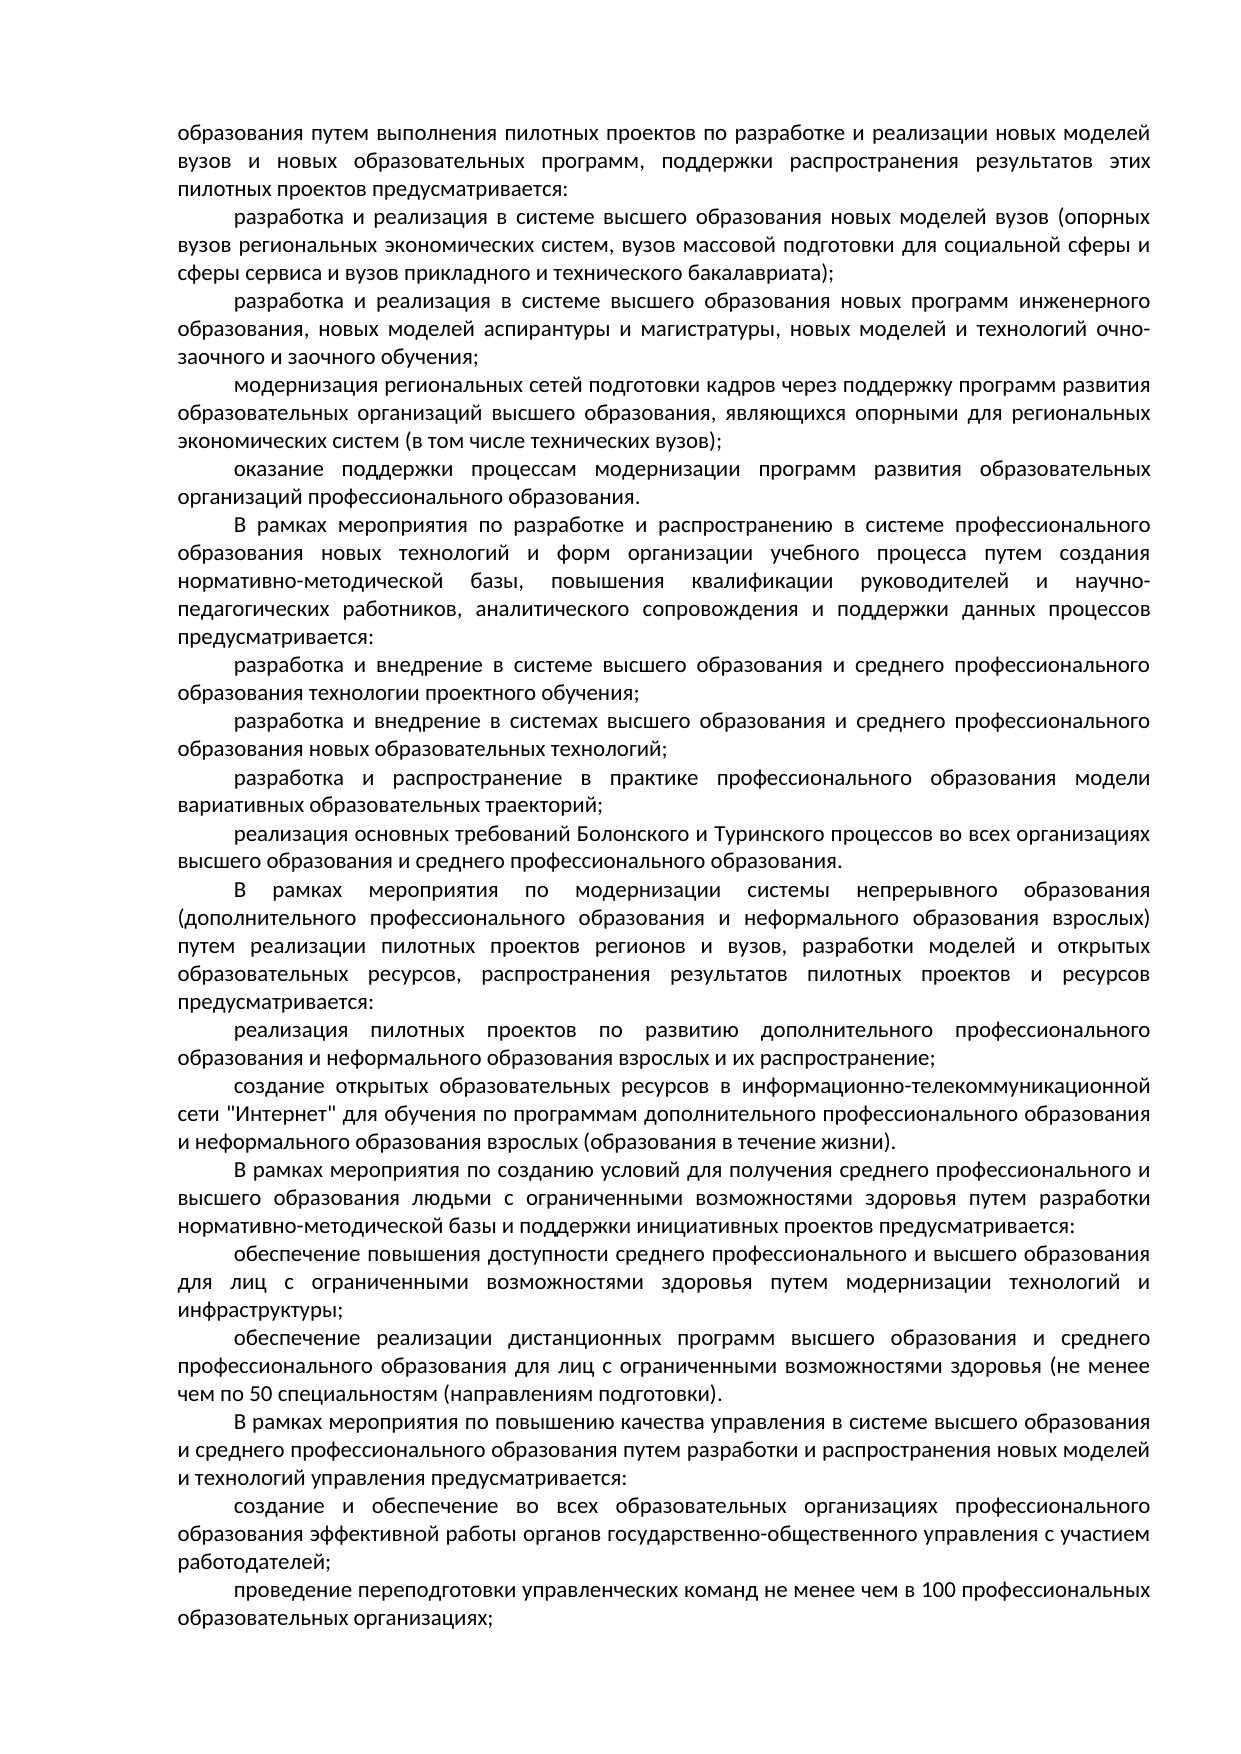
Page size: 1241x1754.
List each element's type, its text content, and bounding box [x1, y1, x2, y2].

text В рамках мероприятия по созданию условий для получения среднего профессионального и высшего образования людьми с ограниченными возможностями здоровья путем разработки нормативно-методической базы и поддержки инициативных проектов предусматривается: [177, 1155, 1152, 1239]
text В рамках мероприятия по разработке и распространению в системе профессионального образования новых технологий и форм организации учебного процесса путем создания нормативно-методической базы, повышения квалификации руководителей и научно-педагогических работников, аналитического сопровождения и поддержки данных процессов предусматривается: [177, 510, 1152, 651]
text разработка и распространение в практике профессионального образования модели вариативных образовательных траекторий; [177, 763, 1152, 819]
text обеспечение повышения доступности среднего профессионального и высшего образования для лиц с ограниченными возможностями здоровья путем модернизации технологий и инфраструктуры; [177, 1239, 1152, 1323]
text реализация основных требований Болонского и Туринского процессов во всех организациях высшего образования и среднего профессионального образования. [177, 819, 1152, 875]
text разработка и внедрение в системах высшего образования и среднего профессионального образования новых образовательных технологий; [177, 707, 1152, 763]
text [177, 118, 1152, 202]
text модернизация региональных сетей подготовки кадров через поддержку программ развития образовательных организаций высшего образования, являющихся опорными для региональных экономических систем (в том числе технических вузов); [177, 370, 1152, 454]
text В рамках мероприятия по модернизации системы непрерывного образования (дополнительного профессионального образования и неформального образования взрослых) путем реализации пилотных проектов регионов и вузов, разработки моделей и открытых образовательных ресурсов, распространения результатов пилотных проектов и ресурсов предусматривается: [177, 875, 1152, 1015]
text В рамках мероприятия по повышению качества управления в системе высшего образования и среднего профессионального образования путем разработки и распространения новых моделей и технологий управления предусматривается: [177, 1407, 1152, 1491]
text разработка и реализация в системе высшего образования новых программ инженерного образования, новых моделей аспирантуры и магистратуры, новых моделей и технологий очно-заочного и заочного обучения; [177, 286, 1152, 370]
text создание открытых образовательных ресурсов в информационно-телекоммуникационной сети "Интернет" для обучения по программам дополнительного профессионального образования и неформального образования взрослых (образования в течение жизни). [177, 1071, 1152, 1155]
text оказание поддержки процессам модернизации программ развития образовательных организаций профессионального образования. [177, 454, 1152, 510]
text создание и обеспечение во всех образовательных организациях профессионального образования эффективной работы органов государственно-общественного управления с участием работодателей; [177, 1491, 1152, 1575]
text разработка и внедрение в системе высшего образования и среднего профессионального образования технологии проектного обучения; [177, 651, 1152, 707]
text реализация пилотных проектов по развитию дополнительного профессионального образования и неформального образования взрослых и их распространение; [177, 1015, 1152, 1071]
text разработка и реализация в системе высшего образования новых моделей вузов (опорных вузов региональных экономических систем, вузов массовой подготовки для социальной сферы и сферы сервиса и вузов прикладного и технического бакалавриата); [177, 202, 1152, 286]
text проведение переподготовки управленческих команд не менее чем в 100 профессиональных образовательных организациях; [177, 1575, 1152, 1631]
text обеспечение реализации дистанционных программ высшего образования и среднего профессионального образования для лиц с ограниченными возможностями здоровья (не менее чем по 50 специальностям (направлениям подготовки). [177, 1323, 1152, 1407]
